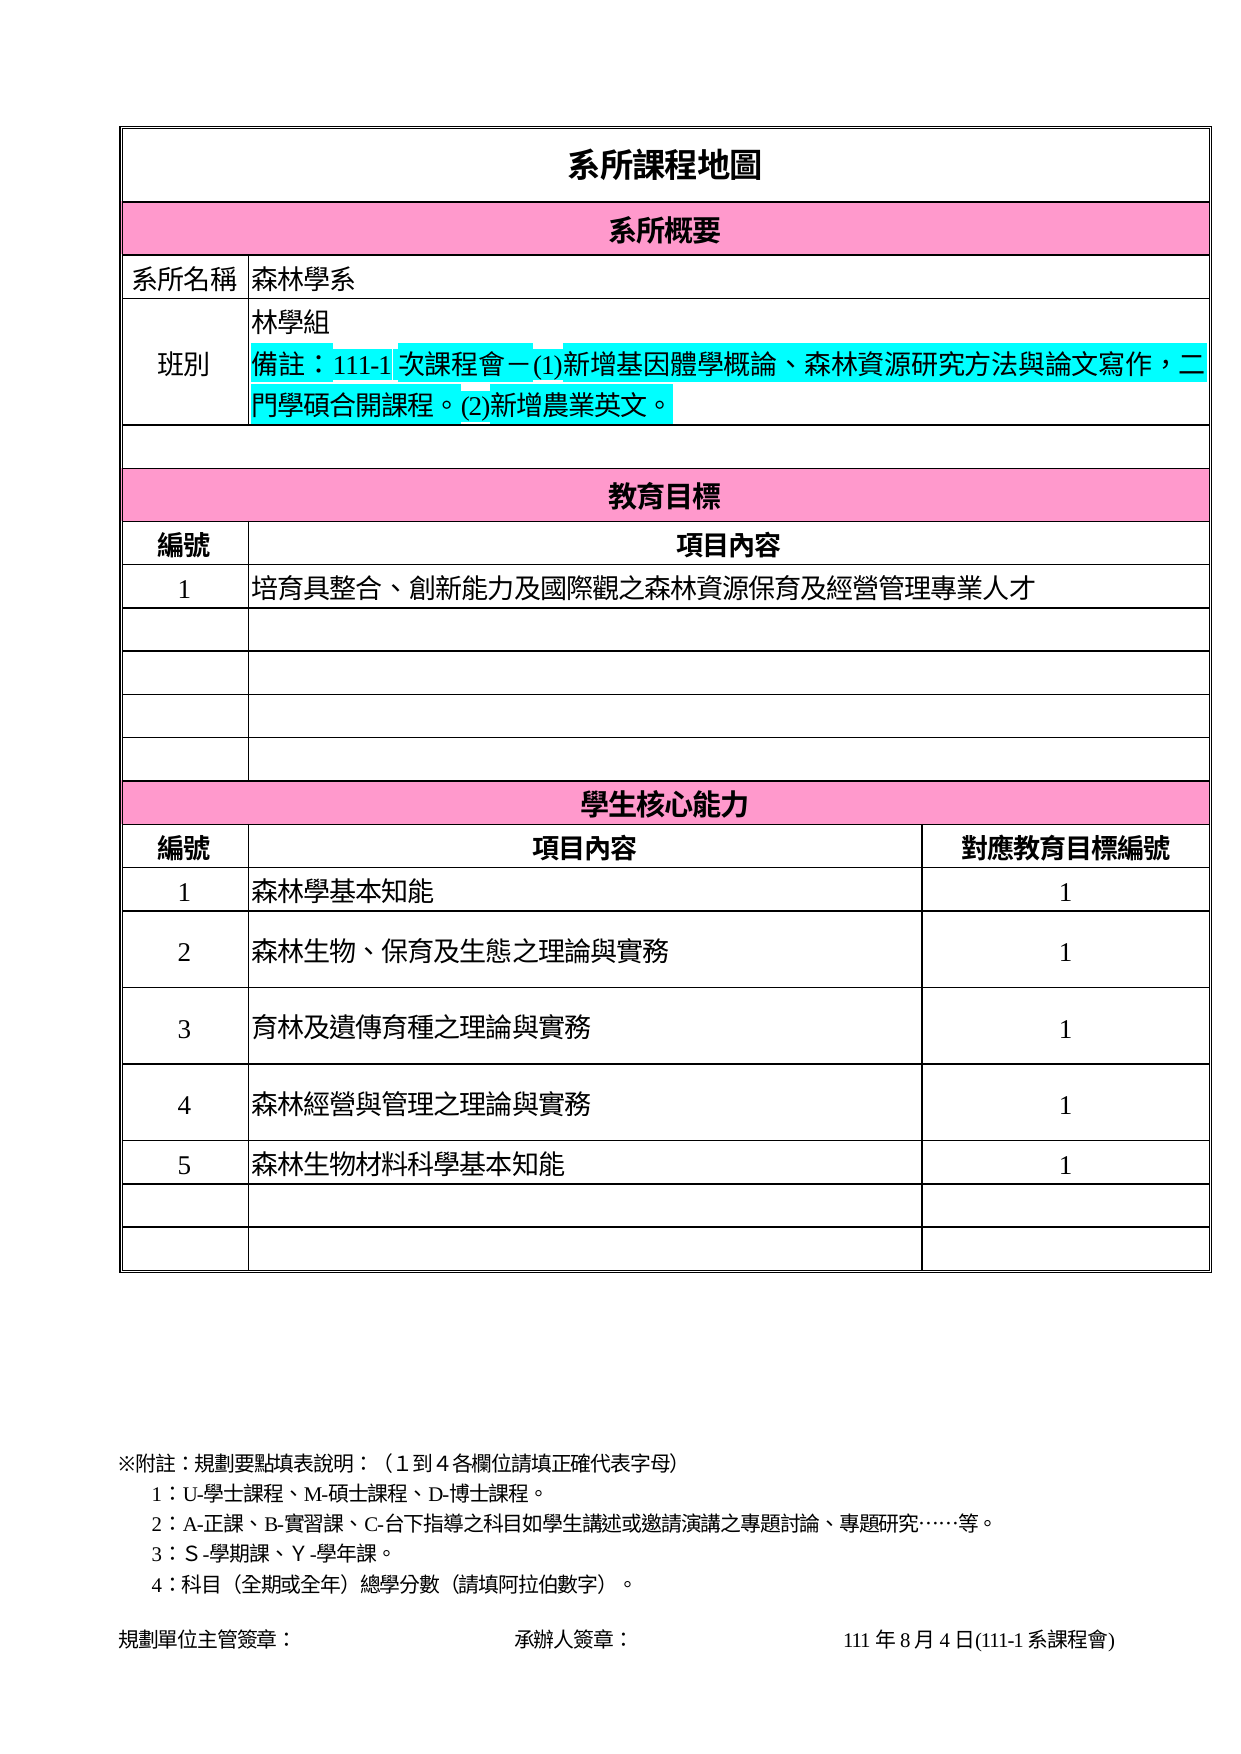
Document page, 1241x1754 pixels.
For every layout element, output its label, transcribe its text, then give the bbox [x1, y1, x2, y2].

table_cell [923, 1185, 1209, 1226]
table_cell 系所概要 [123, 203, 1209, 254]
table_cell 1 [923, 912, 1209, 987]
table_cell 1 [923, 1065, 1209, 1140]
table_cell 森林學系 [249, 256, 1209, 298]
table_cell 項目內容 [249, 522, 1209, 564]
table_cell 學生核心能力 [123, 782, 1209, 824]
table_cell [123, 426, 1209, 467]
table_header 系所課程地圖 [123, 129, 1209, 201]
table_cell 編號 [123, 522, 248, 564]
table_cell [123, 652, 248, 693]
table_cell 森林學基本知能 [249, 868, 921, 910]
table_cell 1 [123, 868, 248, 910]
table_cell 4 [123, 1065, 248, 1140]
table_cell 1 [923, 1141, 1209, 1183]
table_cell [123, 695, 248, 737]
table_cell 系所名稱 [123, 256, 248, 298]
table_cell 編號 [123, 825, 248, 867]
table_cell 班別 [123, 299, 248, 424]
table_cell 1 [123, 565, 248, 607]
table_cell 5 [123, 1141, 248, 1183]
table_cell [249, 1228, 921, 1269]
table_cell 1 [923, 988, 1209, 1063]
table_cell [923, 1228, 1209, 1269]
table_cell 培育具整合、創新能力及國際觀之森林資源保育及經營管理專業人才 [249, 565, 1209, 607]
table_cell 項目內容 [249, 825, 921, 867]
table_cell 對應教育目標編號 [923, 825, 1209, 867]
table_cell 林學組 備註：111-1次課程會－(1)新增基因體學概論、森林資源研究方法與論文寫作，二門學碩合開課程。(2)新增農業英文。 [249, 299, 1209, 424]
table_cell 育林及遺傳育種之理論與實務 [249, 988, 921, 1063]
table_cell 3 [123, 988, 248, 1063]
table_cell [249, 652, 1209, 693]
table_cell 森林經營與管理之理論與實務 [249, 1065, 921, 1140]
table_cell [123, 1228, 248, 1269]
table_cell 森林生物材料科學基本知能 [249, 1141, 921, 1183]
table_cell [123, 609, 248, 650]
table_cell [123, 1185, 248, 1226]
table_cell [249, 609, 1209, 650]
table_cell [249, 738, 1209, 780]
table_cell [123, 738, 248, 780]
table_cell [249, 695, 1209, 737]
table_cell [249, 1185, 921, 1226]
table_cell 教育目標 [123, 469, 1209, 521]
table_cell 森林生物、保育及生態之理論與實務 [249, 912, 921, 987]
table_cell 1 [923, 868, 1209, 910]
table_cell 2 [123, 912, 248, 987]
